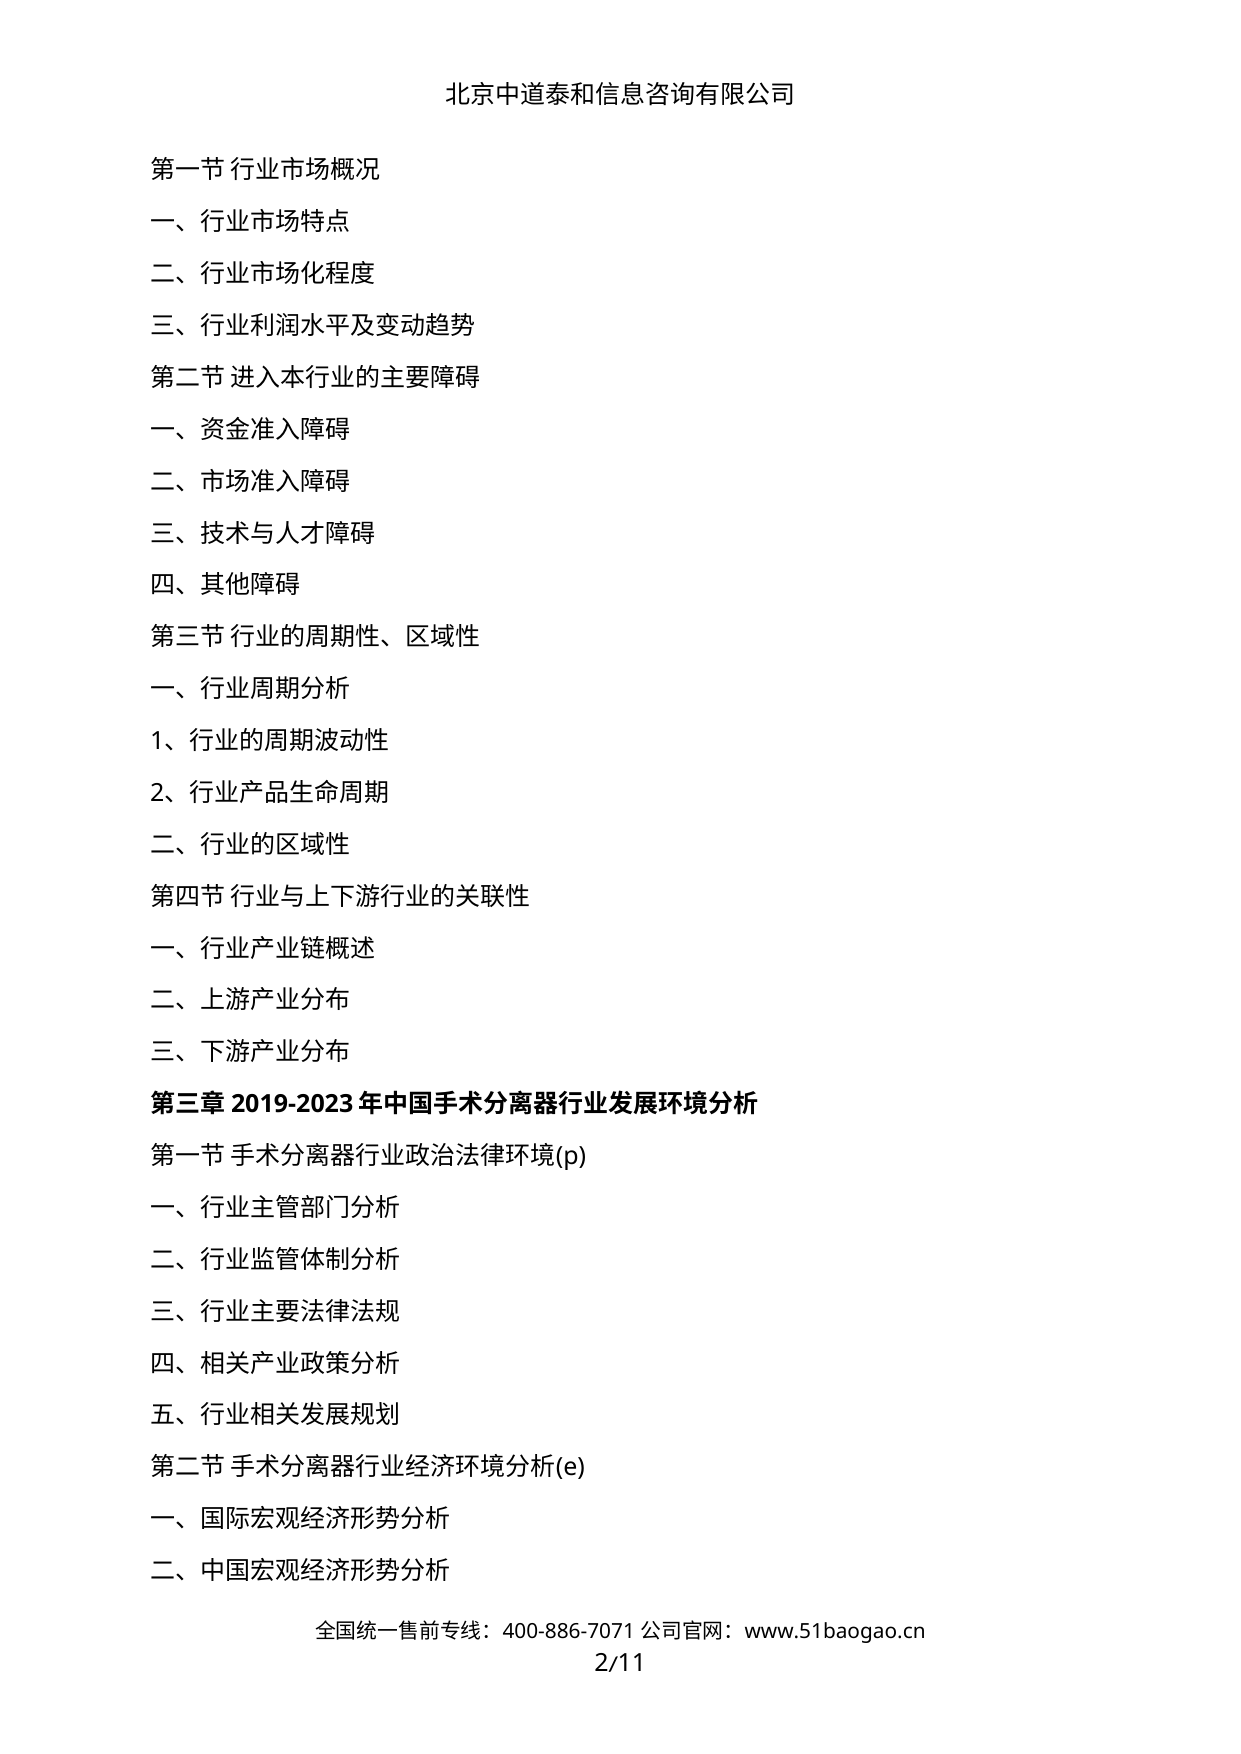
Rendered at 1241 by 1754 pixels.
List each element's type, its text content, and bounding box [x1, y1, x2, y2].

text 一、行业市场特点 [150, 202, 1090, 238]
text 二、上游产业分布 [150, 980, 1090, 1016]
text 三、下游产业分布 [150, 1032, 1090, 1068]
text 二、市场准入障碍 [150, 461, 1090, 497]
text 三、行业主要法律法规 [150, 1291, 1090, 1327]
text 二、中国宏观经济形势分析 [150, 1551, 1090, 1587]
text 2、行业产品生命周期 [150, 772, 1090, 809]
text 第二节 进入本行业的主要障碍 [150, 357, 1090, 394]
text 一、资金准入障碍 [150, 409, 1090, 446]
text 一、行业周期分析 [150, 669, 1090, 705]
text 二、行业的区域性 [150, 824, 1090, 861]
text 1、行业的周期波动性 [150, 721, 1090, 757]
text 四、其他障碍 [150, 565, 1090, 601]
text 第二节 手术分离器行业经济环境分析(e) [150, 1447, 1090, 1483]
text 三、技术与人才障碍 [150, 513, 1090, 549]
text 四、相关产业政策分析 [150, 1343, 1090, 1379]
text 第三节 行业的周期性、区域性 [150, 617, 1090, 653]
text 三、行业利润水平及变动趋势 [150, 306, 1090, 342]
text 第一节 手术分离器行业政治法律环境(p) [150, 1136, 1090, 1172]
text 第三章 2019-2023年中国手术分离器行业发展环境分析 [150, 1084, 1090, 1120]
text 第一节 行业市场概况 [150, 150, 1090, 186]
text 二、行业监管体制分析 [150, 1239, 1090, 1276]
text 第四节 行业与上下游行业的关联性 [150, 876, 1090, 912]
text 一、国际宏观经济形势分析 [150, 1499, 1090, 1535]
text 五、行业相关发展规划 [150, 1395, 1090, 1431]
text 一、行业产业链概述 [150, 928, 1090, 964]
text 一、行业主管部门分析 [150, 1187, 1090, 1224]
text 二、行业市场化程度 [150, 254, 1090, 290]
